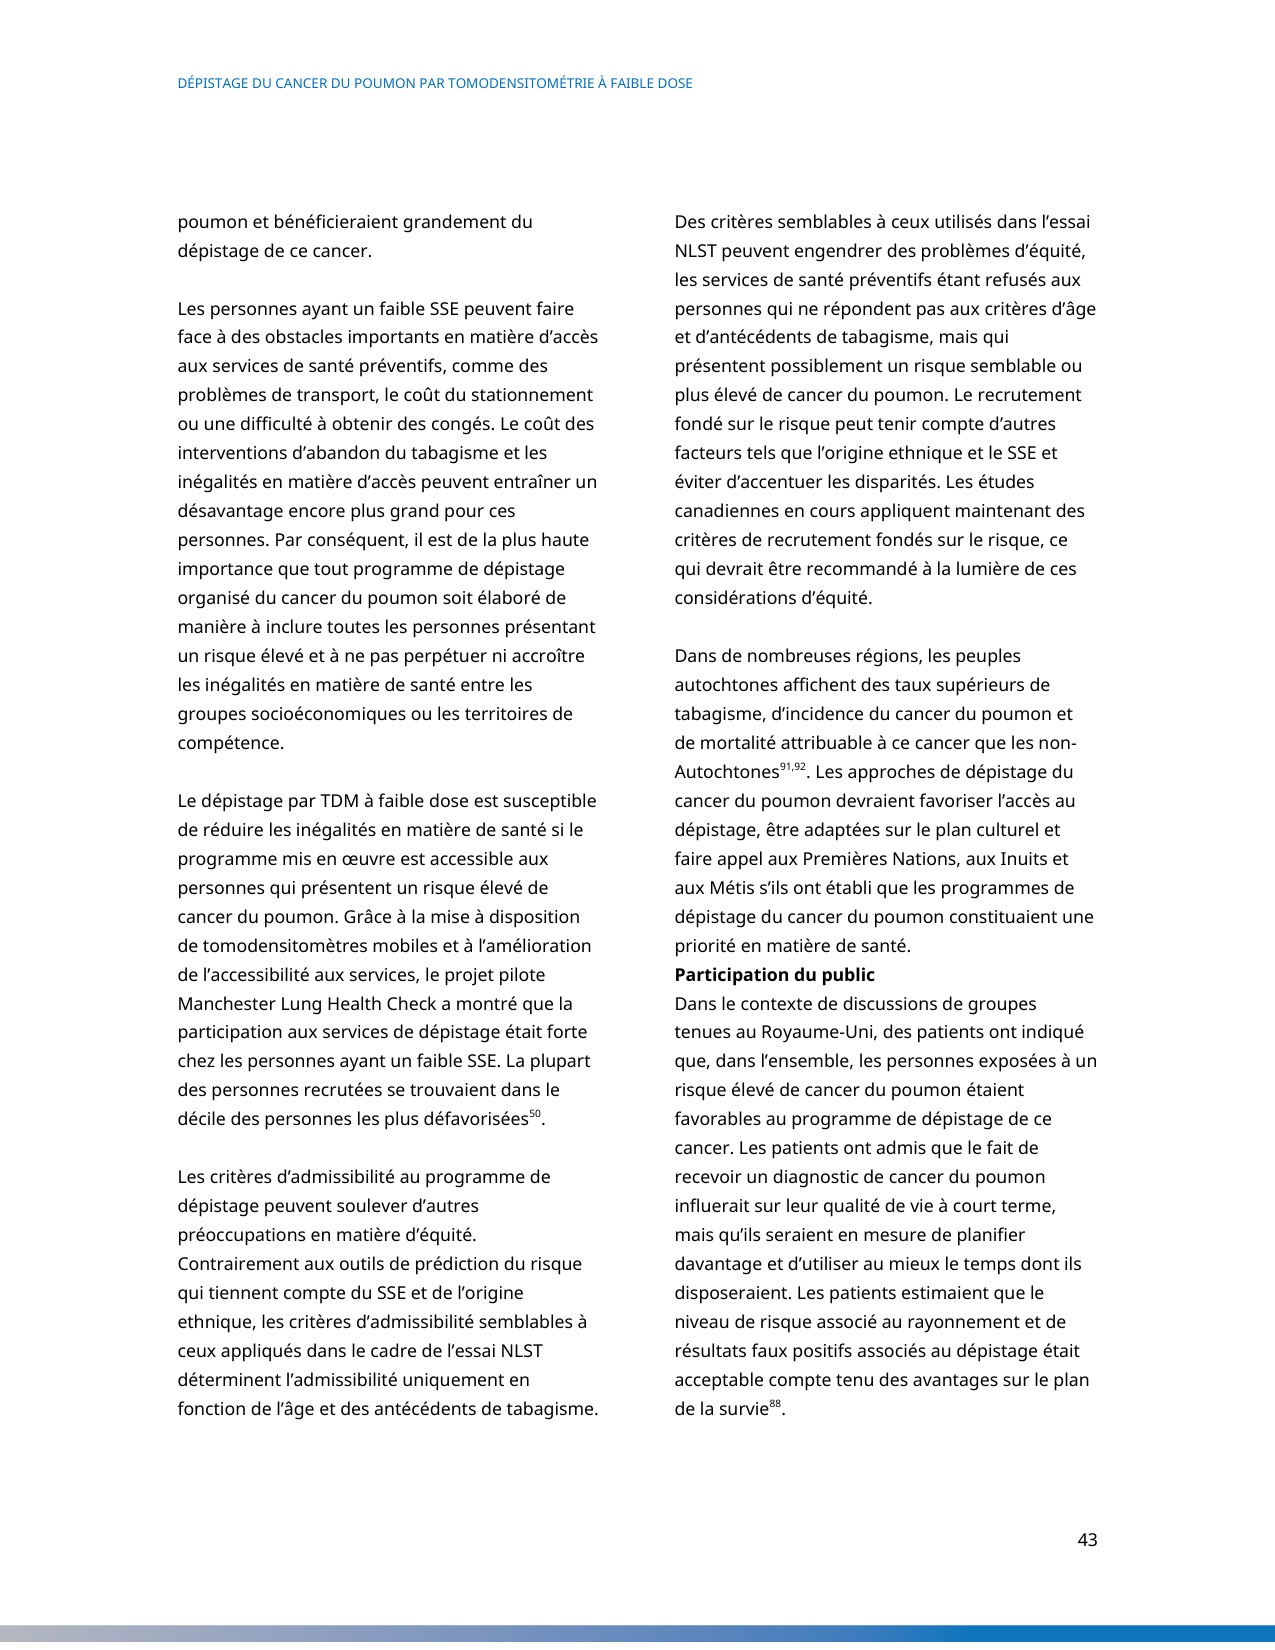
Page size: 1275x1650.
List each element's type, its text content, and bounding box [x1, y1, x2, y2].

text Le dépistage par TDM à faible dose est susceptible de réduire les inégalités en matière de santé si le programme mis en œuvre est accessible aux personnes qui présentent un risque élevé de cancer du poumon. Grâce à la mise à disposition de tomodensitomètres mobiles et à l’amélioration de l’accessibilité aux services, le projet pilote Manchester Lung Health Check a montré que la participation aux services de dépistage était forte chez les personnes ayant un faible SSE. La plupart des personnes recrutées se trouvaient dans le décile des personnes les plus défavorisées50. [177, 788, 601, 1131]
subtitle Participation du public [674, 962, 1098, 986]
text Les critères d’admissibilité au programme de dépistage peuvent soulever d’autres préoccupations en matière d’équité. Contrairement aux outils de prédiction du risque qui tiennent compte du SSE et de l’origine ethnique, les critères d’admissibilité semblables à ceux appliqués dans le cadre de l’essai NLST déterminent l’admissibilité uniquement en fonction de l’âge et des antécédents de tabagisme. Des critères semblables à ceux utilisés dans l’essai NLST peuvent engendrer des problèmes d’équité, les services de santé préventifs étant refusés aux personnes qui ne répondent pas aux critères d’âge et d’antécédents de tabagisme, mais qui présentent possiblement un risque semblable ou plus élevé de cancer du poumon. Le recrutement fondé sur le risque peut tenir compte d’autres facteurs tels que l’origine ethnique et le SSE et éviter d’accentuer les disparités. Les études canadiennes en cours appliquent maintenant des critères de recrutement fondés sur le risque, ce qui devrait être recommandé à la lumière de ces considérations d’équité. [674, 209, 1098, 610]
text Dans de nombreuses régions, les peuples autochtones affichent des taux supérieurs de tabagisme, d’incidence du cancer du poumon et de mortalité attribuable à ce cancer que les non-Autochtones91,92. Les approches de dépistage du cancer du poumon devraient favoriser l’accès au dépistage, être adaptées sur le plan culturel et faire appel aux Premières Nations, aux Inuits et aux Métis s’ils ont établi que les programmes de dépistage du cancer du poumon constituaient une priorité en matière de santé. [674, 643, 1098, 957]
picture [0, 1338, 1275, 1642]
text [177, 209, 601, 262]
text Les critères d’admissibilité au programme de dépistage peuvent soulever d’autres préoccupations en matière d’équité. Contrairement aux outils de prédiction du risque qui tiennent compte du SSE et de l’origine ethnique, les critères d’admissibilité semblables à ceux appliqués dans le cadre de l’essai NLST déterminent l’admissibilité uniquement en fonction de l’âge et des antécédents de tabagisme. Des critères semblables à ceux utilisés dans l’essai NLST peuvent engendrer des problèmes d’équité, les services de santé préventifs étant refusés aux personnes qui ne répondent pas aux critères d’âge et d’antécédents de tabagisme, mais qui présentent possiblement un risque semblable ou plus élevé de cancer du poumon. Le recrutement fondé sur le risque peut tenir compte d’autres facteurs tels que l’origine ethnique et le SSE et éviter d’accentuer les disparités. Les études canadiennes en cours appliquent maintenant des critères de recrutement fondés sur le risque, ce qui devrait être recommandé à la lumière de ces considérations d’équité. [177, 1165, 601, 1421]
text Dans le contexte de discussions de groupes tenues au Royaume-Uni, des patients ont indiqué que, dans l’ensemble, les personnes exposées à un risque élevé de cancer du poumon étaient favorables au programme de dépistage de ce cancer. Les patients ont admis que le fait de recevoir un diagnostic de cancer du poumon influerait sur leur qualité de vie à court terme, mais qu’ils seraient en mesure de planifier davantage et d’utiliser au mieux le temps dont ils disposeraient. Les patients estimaient que le niveau de risque associé au rayonnement et de résultats faux positifs associés au dépistage était acceptable compte tenu des avantages sur le plan de la survie88. [674, 991, 1098, 1421]
text Les personnes ayant un faible SSE peuvent faire face à des obstacles importants en matière d’accès aux services de santé préventifs, comme des problèmes de transport, le coût du stationnement ou une difficulté à obtenir des congés. Le coût des interventions d’abandon du tabagisme et les inégalités en matière d’accès peuvent entraîner un désavantage encore plus grand pour ces personnes. Par conséquent, il est de la plus haute importance que tout programme de dépistage organisé du cancer du poumon soit élaboré de manière à inclure toutes les personnes présentant un risque élevé et à ne pas perpétuer ni accroître les inégalités en matière de santé entre les groupes socioéconomiques ou les territoires de compétence. [177, 296, 601, 754]
